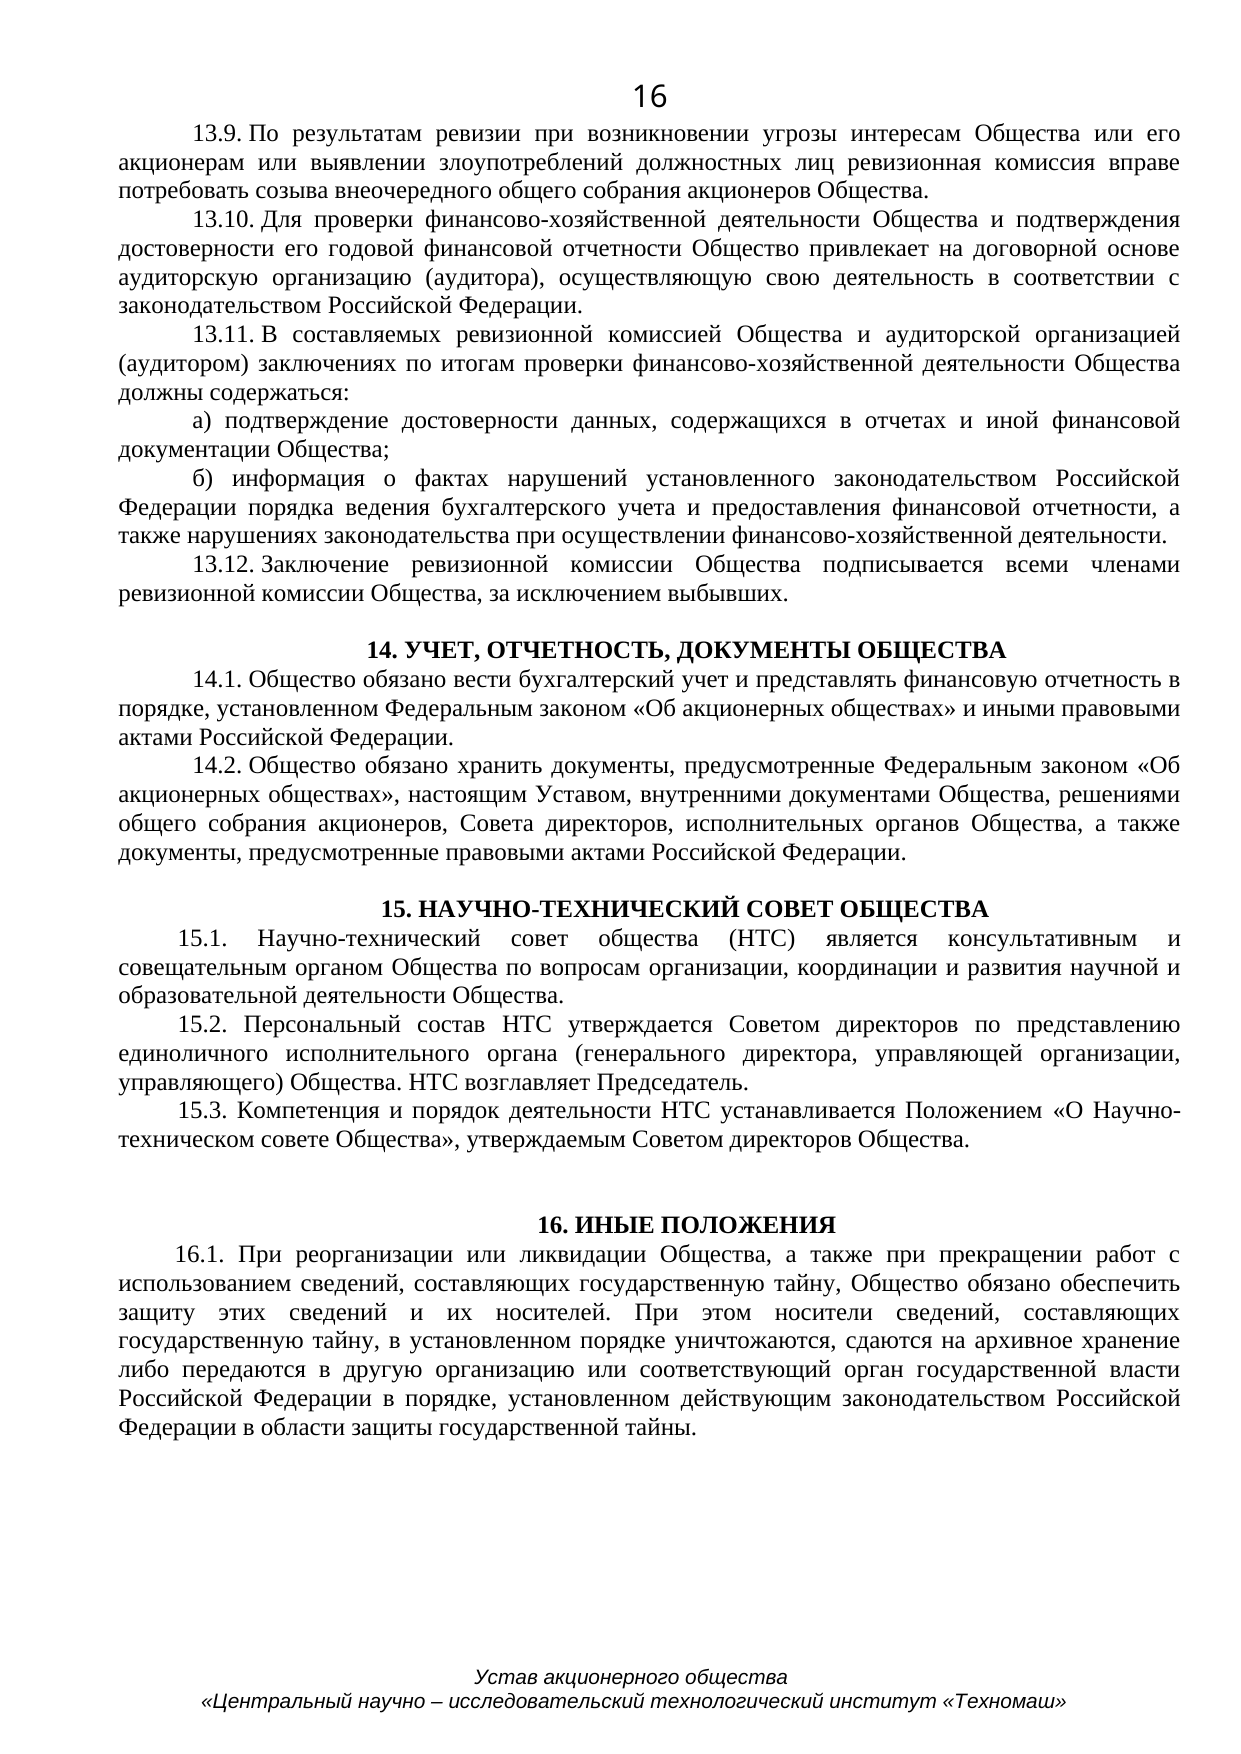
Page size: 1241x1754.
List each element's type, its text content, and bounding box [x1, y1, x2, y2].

text б) информация о фактах нарушений установленного законодательством Российской Федерации порядка ведения бухгалтерского учета и предоставления финансовой отчетности, а также нарушениях законодательства при осуществлении финансово-хозяйственной деятельности. [118, 463, 1181, 549]
text 16.1. При реорганизации или ликвидации Общества, а также при прекращении работ с использованием сведений, составляющих государственную тайну, Общество обязано обеспечить защиту этих сведений и их носителей. При этом носители сведений, составляющих государственную тайну, в установленном порядке уничтожаются, сдаются на архивное хранение либо передаются в другую организацию или соответствующий орган государственной власти Российской Федерации в порядке, установленном действующим законодательством Российской Федерации в области защиты государственной тайны. [118, 1239, 1181, 1441]
text 16. ИНЫЕ ПОЛОЖЕНИЯ [118, 1211, 1181, 1239]
text 15.2. Персональный состав НТС утверждается Советом директоров по представлению единоличного исполнительного органа (генерального директора, управляющей организации, управляющего) Общества. НТС возглавляет Председатель. [118, 1009, 1181, 1096]
text 14.2. Общество обязано хранить документы, предусмотренные Федеральным законом «Об акционерных обществах», настоящим Уставом, внутренними документами Общества, решениями общего собрания акционеров, Совета директоров, исполнительных органов Общества, а также документы, предусмотренные правовыми актами Российской Федерации. [118, 751, 1181, 866]
text а) подтверждение достоверности данных, содержащихся в отчетах и иной финансовой документации Общества; [118, 406, 1181, 463]
text 14.1. Общество обязано вести бухгалтерский учет и представлять финансовую отчетность в порядке, установленном Федеральным законом «Об акционерных обществах» и иными правовыми актами Российской Федерации. [118, 664, 1181, 751]
text 15.3. Компетенция и порядок деятельности НТС устанавливается Положением «О Научно-техническом совете Общества», утверждаемым Советом директоров Общества. [118, 1096, 1181, 1153]
text 13.12. Заключение ревизионной комиссии Общества подписывается всеми членами ревизионной комиссии Общества, за исключением выбывших. [118, 549, 1181, 607]
list НАУЧНО-ТЕХНИЧЕСКИЙ СОВЕТ ОБЩЕСТВА [381, 894, 1181, 923]
text 13.9. По результатам ревизии при возникновении угрозы интересам Общества или его акционерам или выявлении злоупотреблений должностных лиц ревизионная комиссия вправе потребовать созыва внеочередного общего собрания акционеров Общества. [118, 118, 1181, 204]
text 14. УЧЕТ, ОТЧЕТНОСТЬ, ДОКУМЕНТЫ ОБЩЕСТВА [118, 636, 1181, 664]
text 13.11. В составляемых ревизионной комиссией Общества и аудиторской организацией (аудитором) заключениях по итогам проверки финансово-хозяйственной деятельности Общества должны содержаться: [118, 319, 1181, 406]
text 15.1. Научно-технический совет общества (НТС) является консультативным и совещательным органом Общества по вопросам организации, координации и развития научной и образовательной деятельности Общества. [118, 923, 1181, 1009]
text 13.10. Для проверки финансово-хозяйственной деятельности Общества и подтверждения достоверности его годовой финансовой отчетности Общество привлекает на договорной основе аудиторскую организацию (аудитора), осуществляющую свою деятельность в соответствии с законодательством Российской Федерации. [118, 204, 1181, 319]
